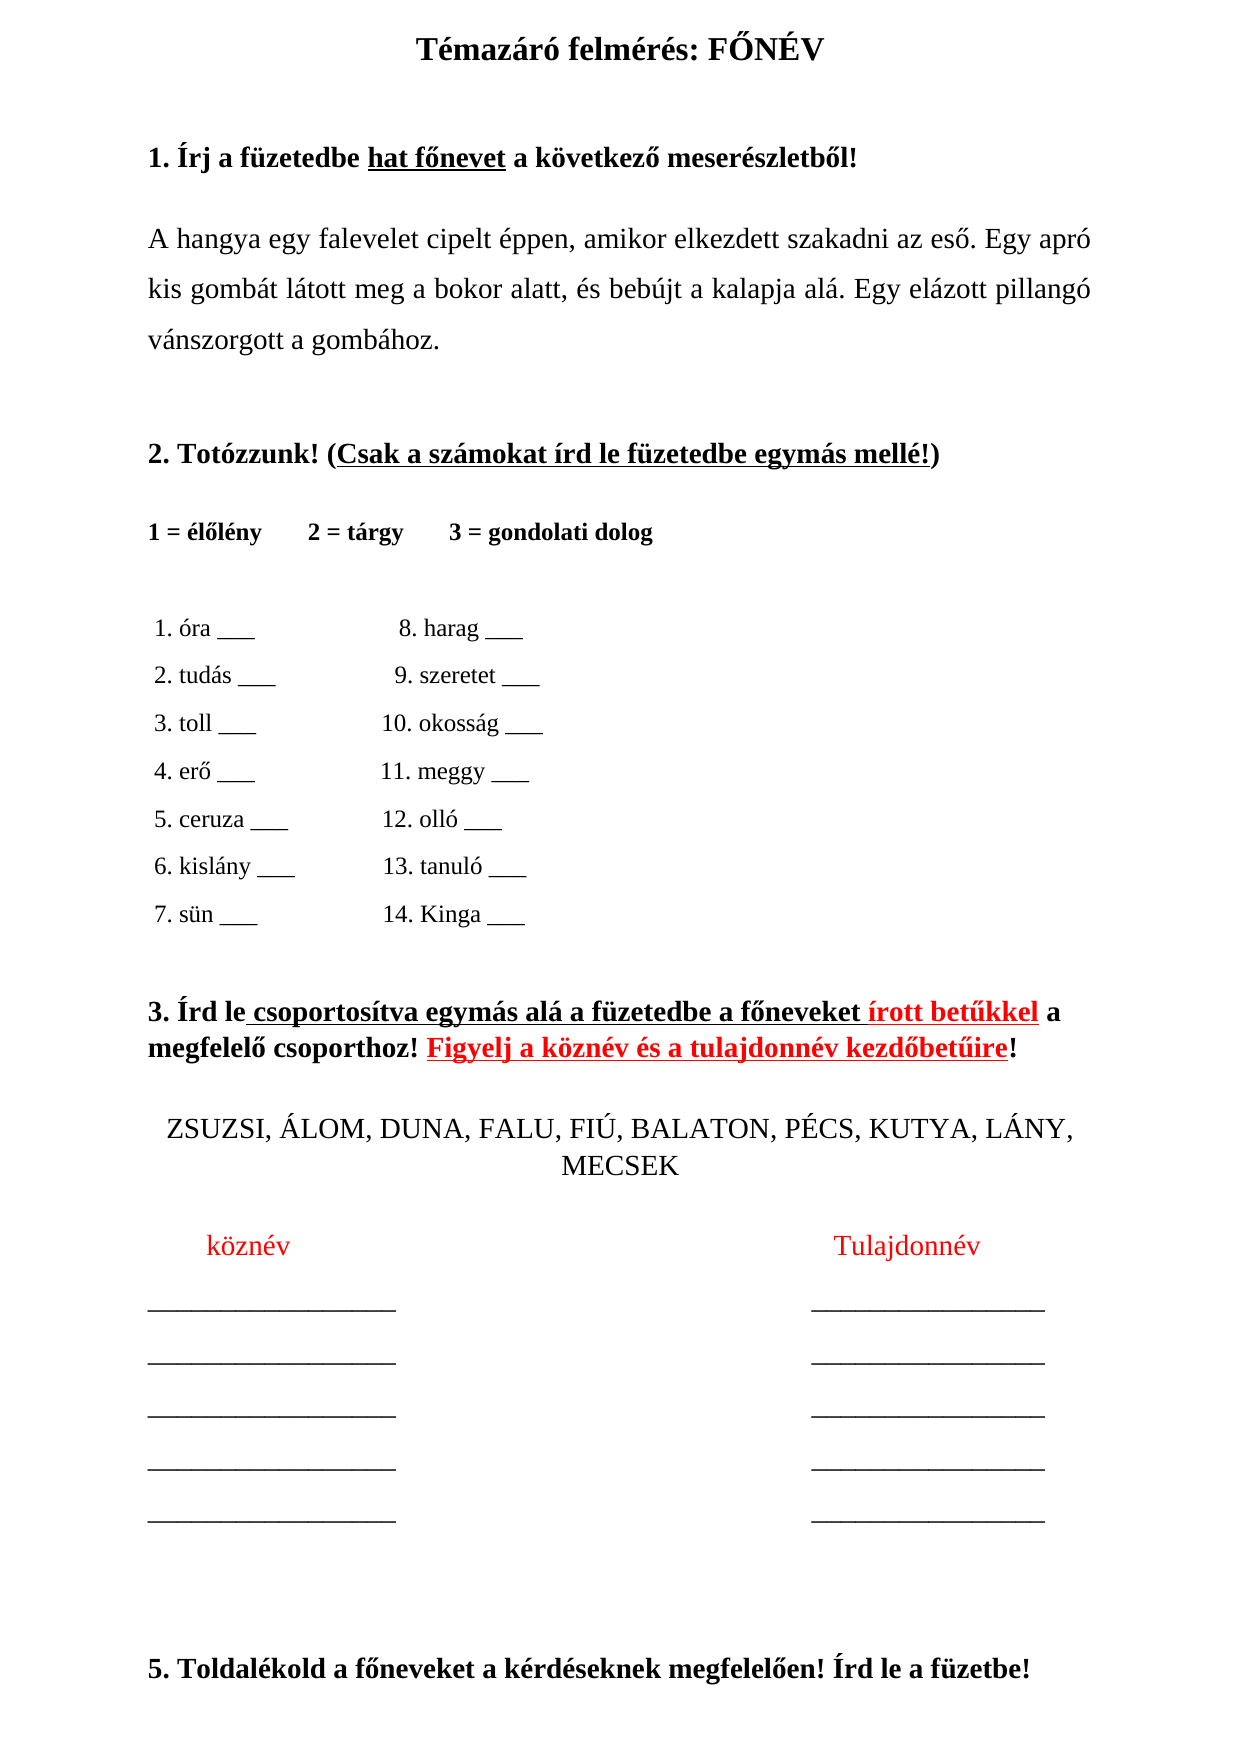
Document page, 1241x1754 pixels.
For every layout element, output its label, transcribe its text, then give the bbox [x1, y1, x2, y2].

text köznév Tulajdonnév [148, 1228, 1092, 1262]
text _________________ ________________ [148, 1492, 1092, 1526]
text 1 = élőlény 2 = tárgy 3 = gondolati dolog [148, 517, 1092, 546]
text _________________ ________________ [148, 1334, 1092, 1368]
text 2. Totózzunk! (Csak a számokat írd le füzetedbe egymás mellé!) [148, 437, 1092, 470]
text _________________ ________________ [148, 1440, 1092, 1473]
text 4. erő ___ 11. meggy ___ [148, 756, 1092, 785]
text _________________ ________________ [148, 1281, 1092, 1315]
text 5. Toldalékold a főneveket a kérdéseknek megfelelően! Írd le a füzetbe! [148, 1651, 1092, 1684]
text 2. tudás ___ 9. szeretet ___ [148, 661, 1092, 689]
text ZSUZSI, ÁLOM, DUNA, FALU, FIÚ, BALATON, PÉCS, KUTYA, LÁNY, MECSEK [148, 1111, 1092, 1181]
text 7. sün ___ 14. Kinga ___ [148, 899, 1092, 928]
text 5. ceruza ___ 12. olló ___ [148, 804, 1092, 832]
text 6. kislány ___ 13. tanuló ___ [148, 851, 1092, 880]
text Témazáró felmérés: FŐNÉV [148, 29, 1092, 68]
text 1. Írj a füzetedbe hat főnevet a következő meserészletből! [148, 140, 1092, 174]
text A hangya egy falevelet cipelt éppen, amikor elkezdett szakadni az eső. Egy apró kis gombát látott meg a bokor alatt, és bebújt a kalapja alá. Egy elázott pillangó vánszorgott a gombához. [148, 221, 1092, 355]
text 1. óra ___ 8. harag ___ [148, 613, 1092, 642]
text _________________ ________________ [148, 1387, 1092, 1420]
text 3. Írd le csoportosítva egymás alá a füzetedbe a főneveket írott betűkkel a megfelelő csoporthoz! Figyelj a köznév és a tulajdonnév kezdőbetűire! [148, 994, 1092, 1064]
text 3. toll ___ 10. okosság ___ [148, 708, 1092, 737]
